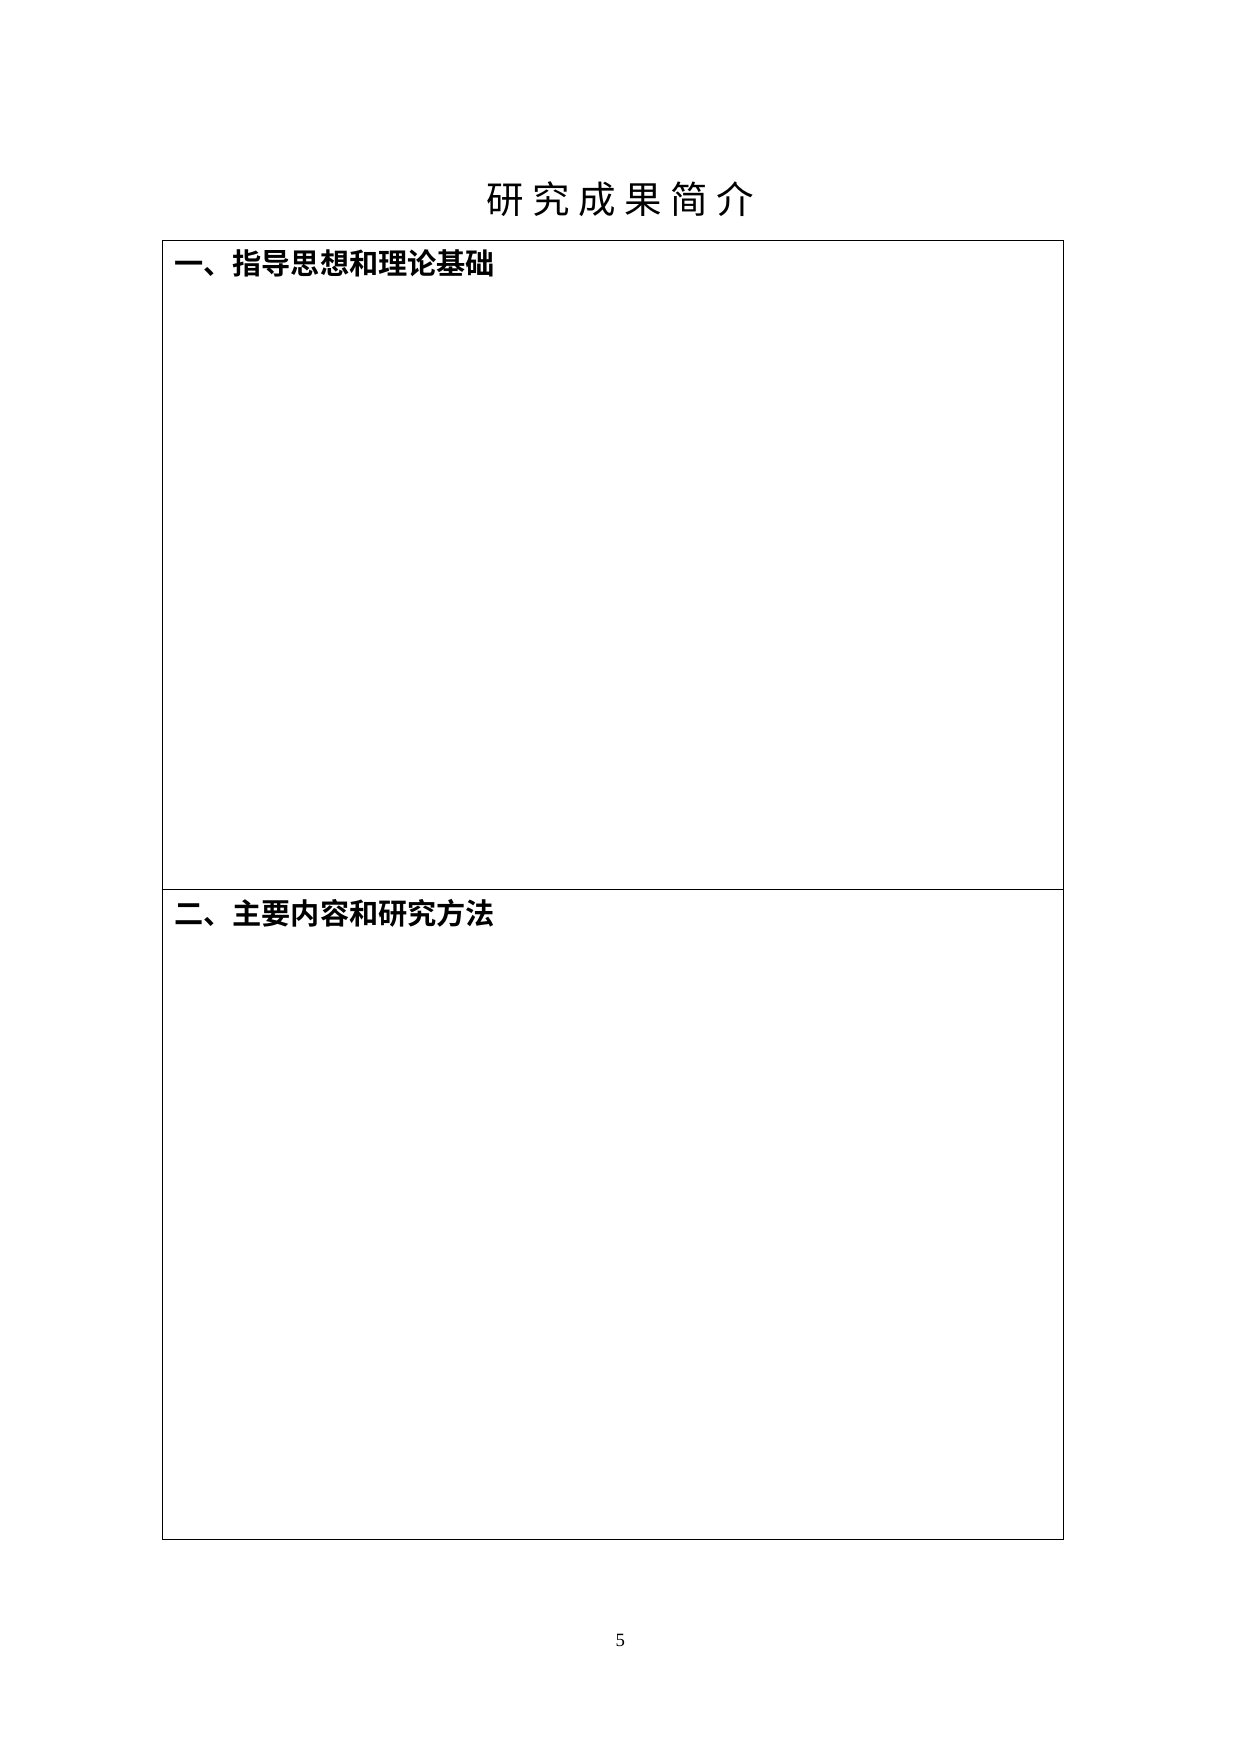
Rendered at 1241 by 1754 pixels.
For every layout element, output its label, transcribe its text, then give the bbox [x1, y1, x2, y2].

table_cell 二、主要内容和研究方法 [163, 890, 1063, 1539]
text 研 究 成 果 简 介 [187, 154, 1053, 239]
table_header 一、指导思想和理论基础 [163, 241, 1063, 889]
